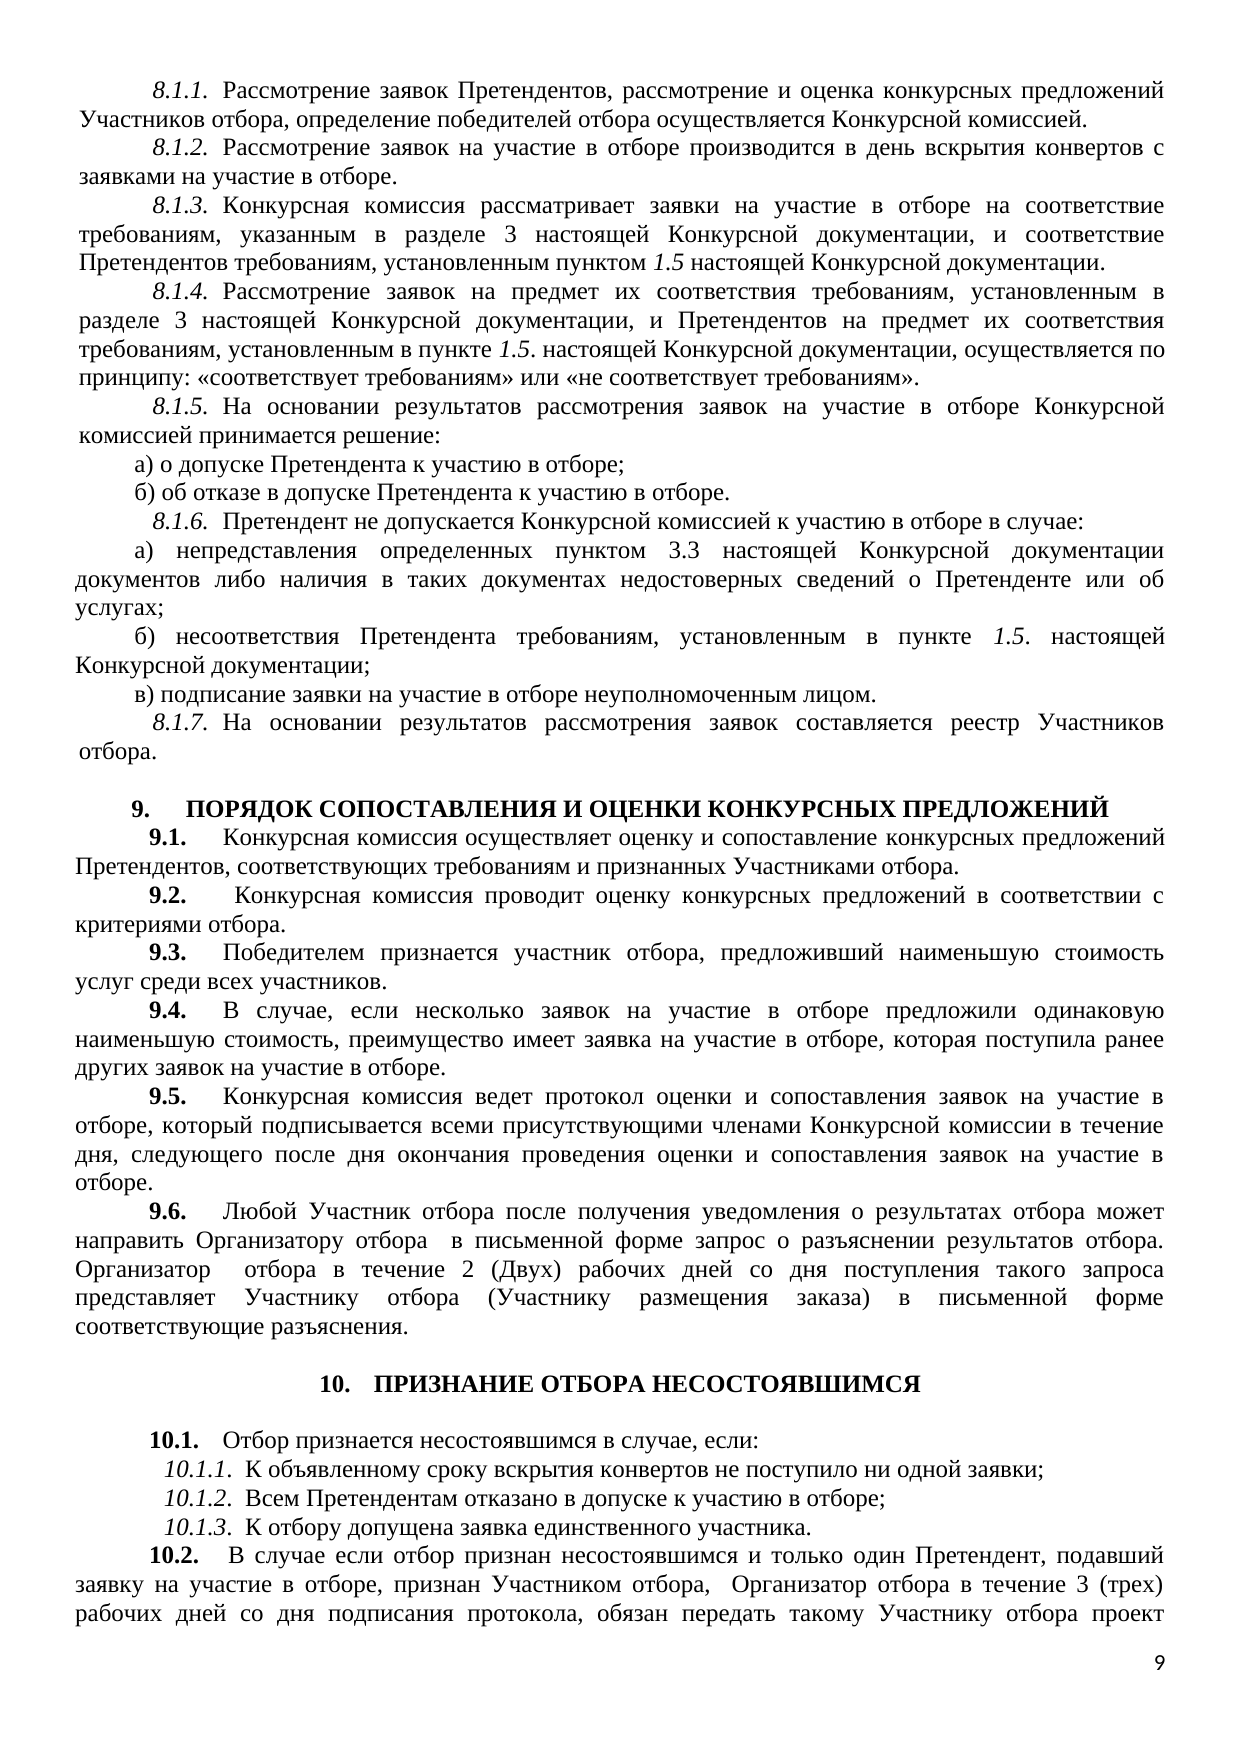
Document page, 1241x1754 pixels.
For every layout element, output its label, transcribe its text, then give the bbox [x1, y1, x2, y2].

text в) подписание заявки на участие в отборе неуполномоченным лицом. [75, 679, 1165, 707]
text б) об отказе в допуске Претендента к участию в отборе. [75, 477, 1165, 506]
list ПРИЗНАНИЕ ОТБОРА НЕСОСТОЯВШИМСЯ [75, 1369, 1165, 1397]
list На основании результатов рассмотрения заявок на участие в отборе Конкурсной комиссией принимается решение: [78, 391, 1165, 449]
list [75, 1541, 1165, 1627]
list Победителем признается участник отбора, предложивший наименьшую стоимость услуг среди всех участников. [75, 937, 1165, 995]
text 10.1.1. К объявленному сроку вскрытия конвертов не поступило ни одной заявки; [164, 1454, 1165, 1483]
list Конкурсная комиссия осуществляет оценку и сопоставление конкурсных предложений Претендентов, соответствующих требованиям и признанных Участниками отбора. [75, 822, 1165, 880]
text а) непредставления определенных пунктом 3.3 настоящей Конкурсной документации документов либо наличия в таких документах недостоверных сведений о Претенденте или об услугах; [75, 535, 1165, 621]
list ПОРЯДОК СОПОСТАВЛЕНИЯ И ОЦЕНКИ КОНКУРСНЫХ ПРЕДЛОЖЕНИЙ [75, 794, 1165, 822]
list Отбор признается несостоявшимся в случае, если: [75, 1426, 1165, 1454]
list Рассмотрение заявок Претендентов, рассмотрение и оценка конкурсных предложений Участников отбора, определение победителей отбора осуществляется Конкурсной комиссией. [78, 75, 1165, 132]
list Конкурсная комиссия проводит оценку конкурсных предложений в соответствии с критериями отбора. [75, 880, 1165, 937]
list Любой Участник отбора после получения уведомления о результатах отбора может направить Организатору отбора в письменной форме запрос о разъяснении результатов отбора. Организатор отбора в течение 2 (Двух) рабочих дней со дня поступления такого запроса представляет Участнику отбора (Участнику размещения заказа) в письменной форме соответствующие разъяснения. [75, 1196, 1165, 1340]
text б) несоответствия Претендента требованиям, установленным в пункте 1.5. настоящей Конкурсной документации; [75, 621, 1165, 679]
list На основании результатов рассмотрения заявок составляется реестр Участников отбора. [78, 707, 1165, 765]
text 10.1.3. К отбору допущена заявка единственного участника. [164, 1512, 1165, 1541]
list В случае, если несколько заявок на участие в отборе предложили одинаковую наименьшую стоимость, преимущество имеет заявка на участие в отборе, которая поступила ранее других заявок на участие в отборе. [75, 995, 1165, 1081]
list Конкурсная комиссия рассматривает заявки на участие в отборе на соответствие требованиям, указанным в разделе 3 настоящей Конкурсной документации, и соответствие Претендентов требованиям, установленным пунктом 1.5 настоящей Конкурсной документации. [78, 190, 1165, 276]
list Претендент не допускается Конкурсной комиссией к участию в отборе в случае: [78, 506, 1165, 535]
list Рассмотрение заявок на участие в отборе производится в день вскрытия конвертов с заявками на участие в отборе. [78, 132, 1165, 190]
text а) о допуске Претендента к участию в отборе; [75, 449, 1165, 477]
text 10.1.2. Всем Претендентам отказано в допуске к участию в отборе; [164, 1483, 1165, 1512]
list Конкурсная комиссия ведет протокол оценки и сопоставления заявок на участие в отборе, который подписывается всеми присутствующими членами Конкурсной комиссии в течение дня, следующего после дня окончания проведения оценки и сопоставления заявок на участие в отборе. [75, 1081, 1165, 1196]
list Рассмотрение заявок на предмет их соответствия требованиям, установленным в разделе 3 настоящей Конкурсной документации, и Претендентов на предмет их соответствия требованиям, установленным в пункте 1.5. настоящей Конкурсной документации, осуществляется по принципу: «соответствует требованиям» или «не соответствует требованиям». [78, 276, 1165, 391]
